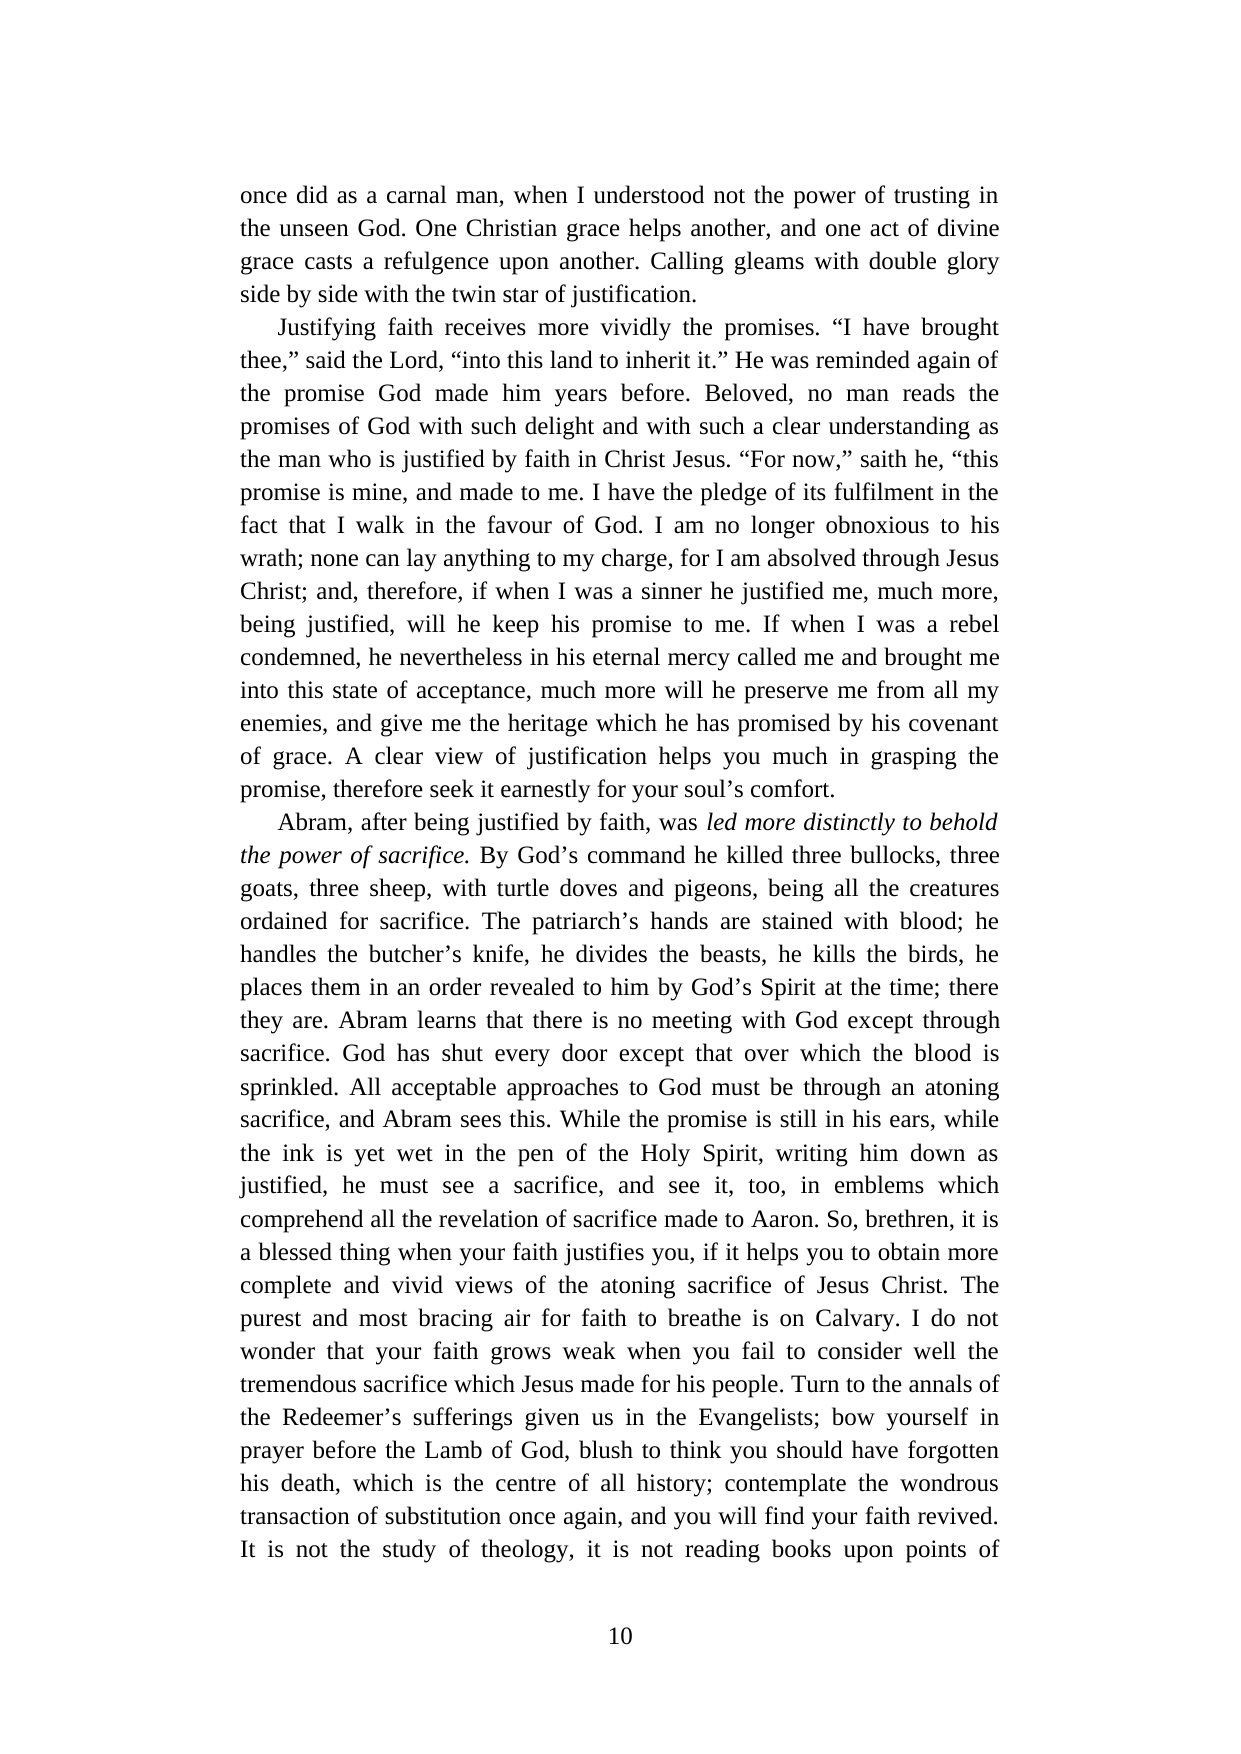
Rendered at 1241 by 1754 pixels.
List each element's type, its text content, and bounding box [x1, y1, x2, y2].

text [240, 180, 1000, 308]
text Justifying faith receives more vividly the promises. “I have brought thee,” said the Lord, “into this land to inherit it.” He was reminded again of the promise God made him years before. Beloved, no man reads the promises of God with such delight and with such a clear understanding as the man who is justified by faith in Christ Jesus. “For now,” saith he, “this promise is mine, and made to me. I have the pledge of its fulfilment in the fact that I walk in the favour of God. I am no longer obnoxious to his wrath; none can lay anything to my charge, for I am absolved through Jesus Christ; and, therefore, if when I was a sinner he justified me, much more, being justified, will he keep his promise to me. If when I was a rebel condemned, he nevertheless in his eternal mercy called me and brought me into this state of acceptance, much more will he preserve me from all my enemies, and give me the heritage which he has promised by his covenant of grace. A clear view of justification helps you much in grasping the promise, therefore seek it earnestly for your soul’s comfort. [240, 312, 1000, 803]
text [240, 807, 1000, 1563]
